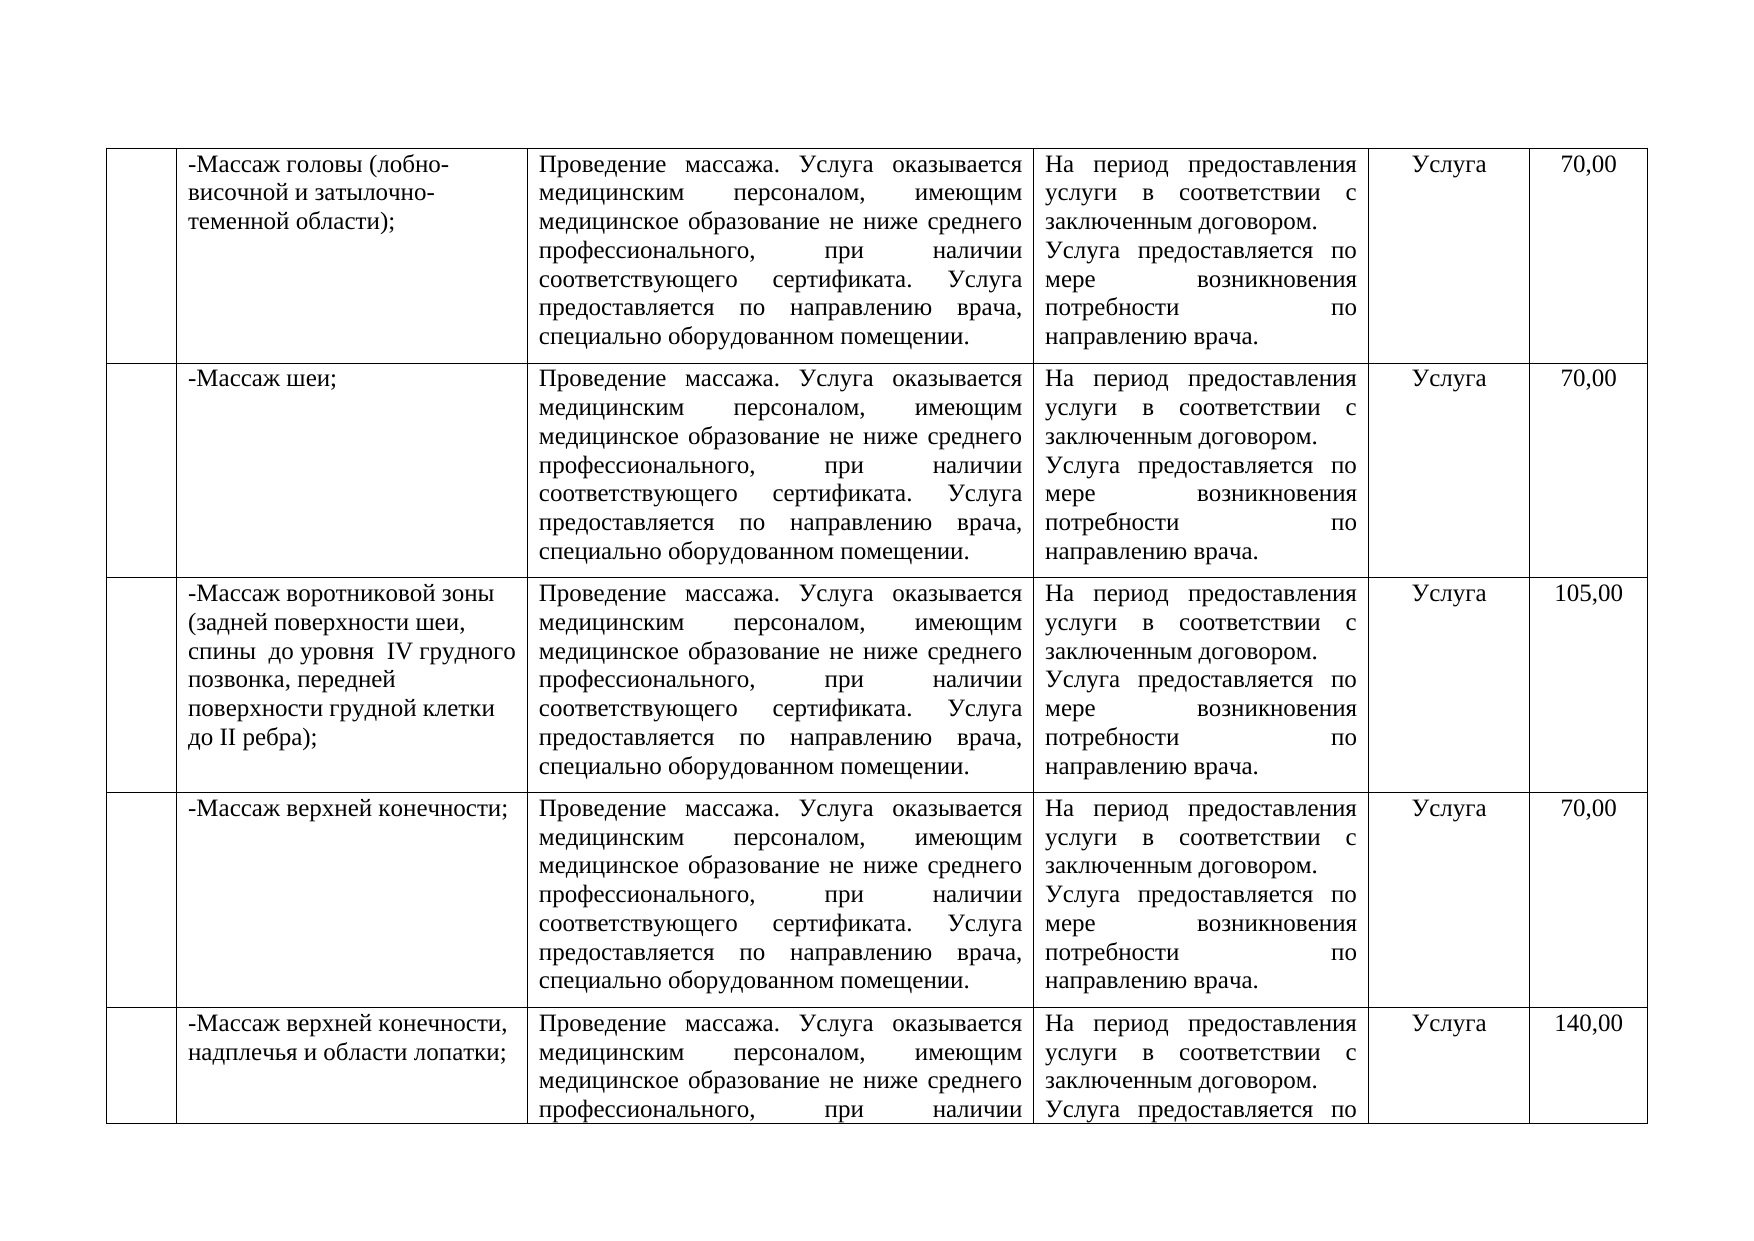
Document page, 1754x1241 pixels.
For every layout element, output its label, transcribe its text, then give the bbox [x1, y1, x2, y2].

table_cell 70,00 [1530, 364, 1647, 577]
table_cell -Массаж шеи; [177, 364, 527, 577]
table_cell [1034, 1008, 1368, 1123]
table_cell -Массаж верхней конечности; [177, 793, 527, 1007]
table_cell -Массаж головы (лобно-височной и затылочно-теменной области); [177, 149, 527, 362]
table_cell [107, 578, 176, 792]
table_cell 140,00 [1530, 1008, 1647, 1123]
table_cell 70,00 [1530, 793, 1647, 1007]
table_cell [107, 793, 176, 1007]
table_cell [177, 1008, 527, 1123]
table_cell -Массаж воротниковой зоны (задней поверхности шеи, спины до уровня IV грудного позвонка, передней поверхности грудной клетки до II ребра); [177, 578, 527, 792]
table_cell 70,00 [1530, 149, 1647, 362]
table_cell Услуга [1369, 149, 1529, 362]
table_cell 105,00 [1530, 578, 1647, 792]
table_cell Услуга [1369, 364, 1529, 577]
table_cell [107, 149, 176, 362]
table_cell [107, 1008, 176, 1123]
table_cell Услуга [1369, 578, 1529, 792]
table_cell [1034, 149, 1368, 362]
table_cell Услуга [1369, 1008, 1529, 1123]
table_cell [528, 149, 1033, 362]
table_cell [107, 364, 176, 577]
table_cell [528, 1008, 1033, 1123]
table_cell Услуга [1369, 793, 1529, 1007]
